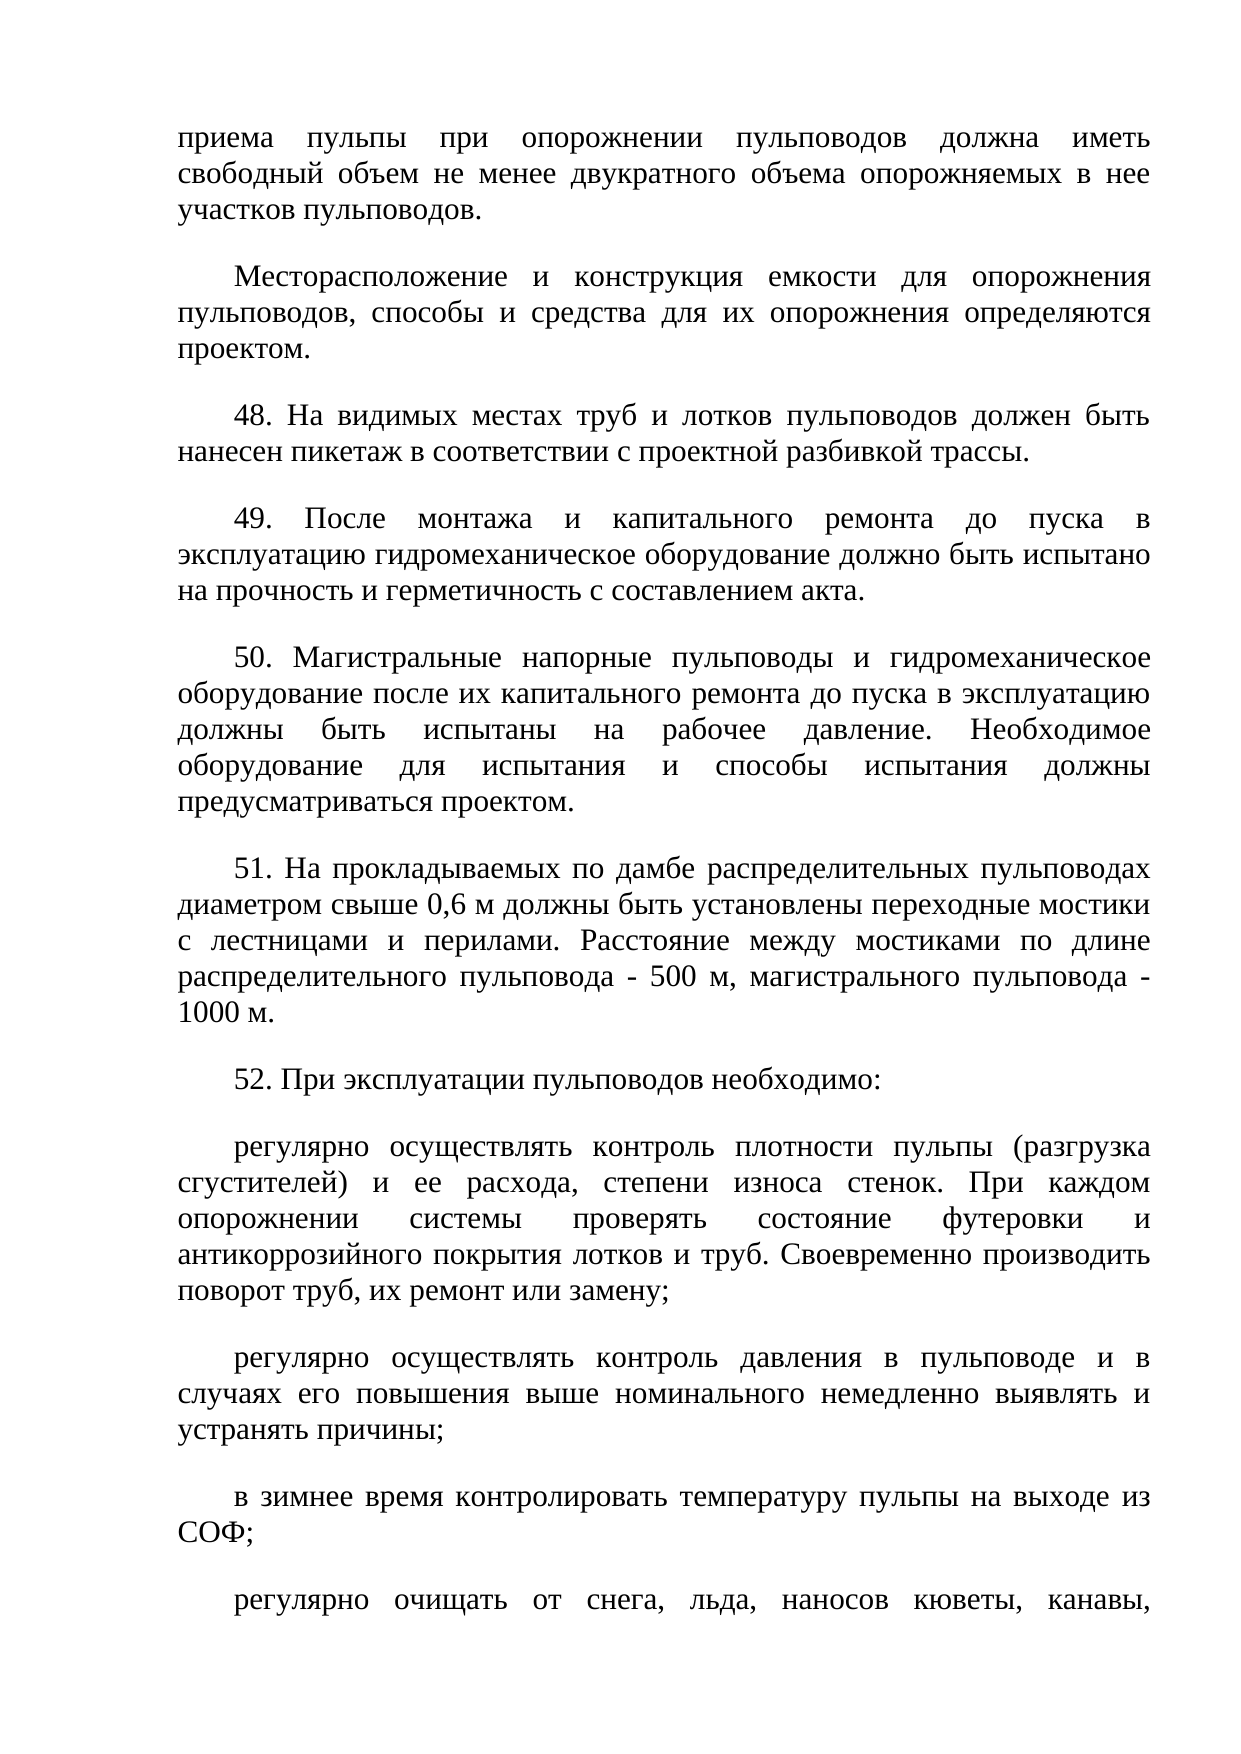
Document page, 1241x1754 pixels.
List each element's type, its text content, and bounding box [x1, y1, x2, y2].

text 50. Магистральные напорные пульповоды и гидромеханическое оборудование после их капитального ремонта до пуска в эксплуатацию должны быть испытаны на рабочее давление. Необходимое оборудование для испытания и способы испытания должны предусматриваться проектом. [177, 638, 1152, 818]
text 49. После монтажа и капитального ремонта до пуска в эксплуатацию гидромеханическое оборудование должно быть испытано на прочность и герметичность с составлением акта. [177, 499, 1152, 607]
text в зимнее время контролировать температуру пульпы на выходе из СОФ; [177, 1477, 1152, 1549]
text 48. На видимых местах труб и лотков пульповодов должен быть нанесен пикетаж в соответствии с проектной разбивкой трассы. [177, 396, 1152, 468]
text 51. На прокладываемых по дамбе распределительных пульповодах диаметром свыше 0,6 м должны быть установлены переходные мостики с лестницами и перилами. Расстояние между мостиками по длине распределительного пульповода - 500 м, магистрального пульповода - 1000 м. [177, 849, 1152, 1029]
text регулярно осуществлять контроль давления в пульповоде и в случаях его повышения выше номинального немедленно выявлять и устранять причины; [177, 1338, 1152, 1446]
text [177, 1581, 1152, 1617]
text регулярно осуществлять контроль плотности пульпы (разгрузка сгустителей) и ее расхода, степени износа стенок. При каждом опорожнении системы проверять состояние футеровки и антикоррозийного покрытия лотков и труб. Своевременно производить поворот труб, их ремонт или замену; [177, 1127, 1152, 1307]
text Месторасположение и конструкция емкости для опорожнения пульповодов, способы и средства для их опорожнения определяются проектом. [177, 257, 1152, 365]
text 52. При эксплуатации пульповодов необходимо: [177, 1060, 1152, 1096]
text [177, 118, 1152, 226]
